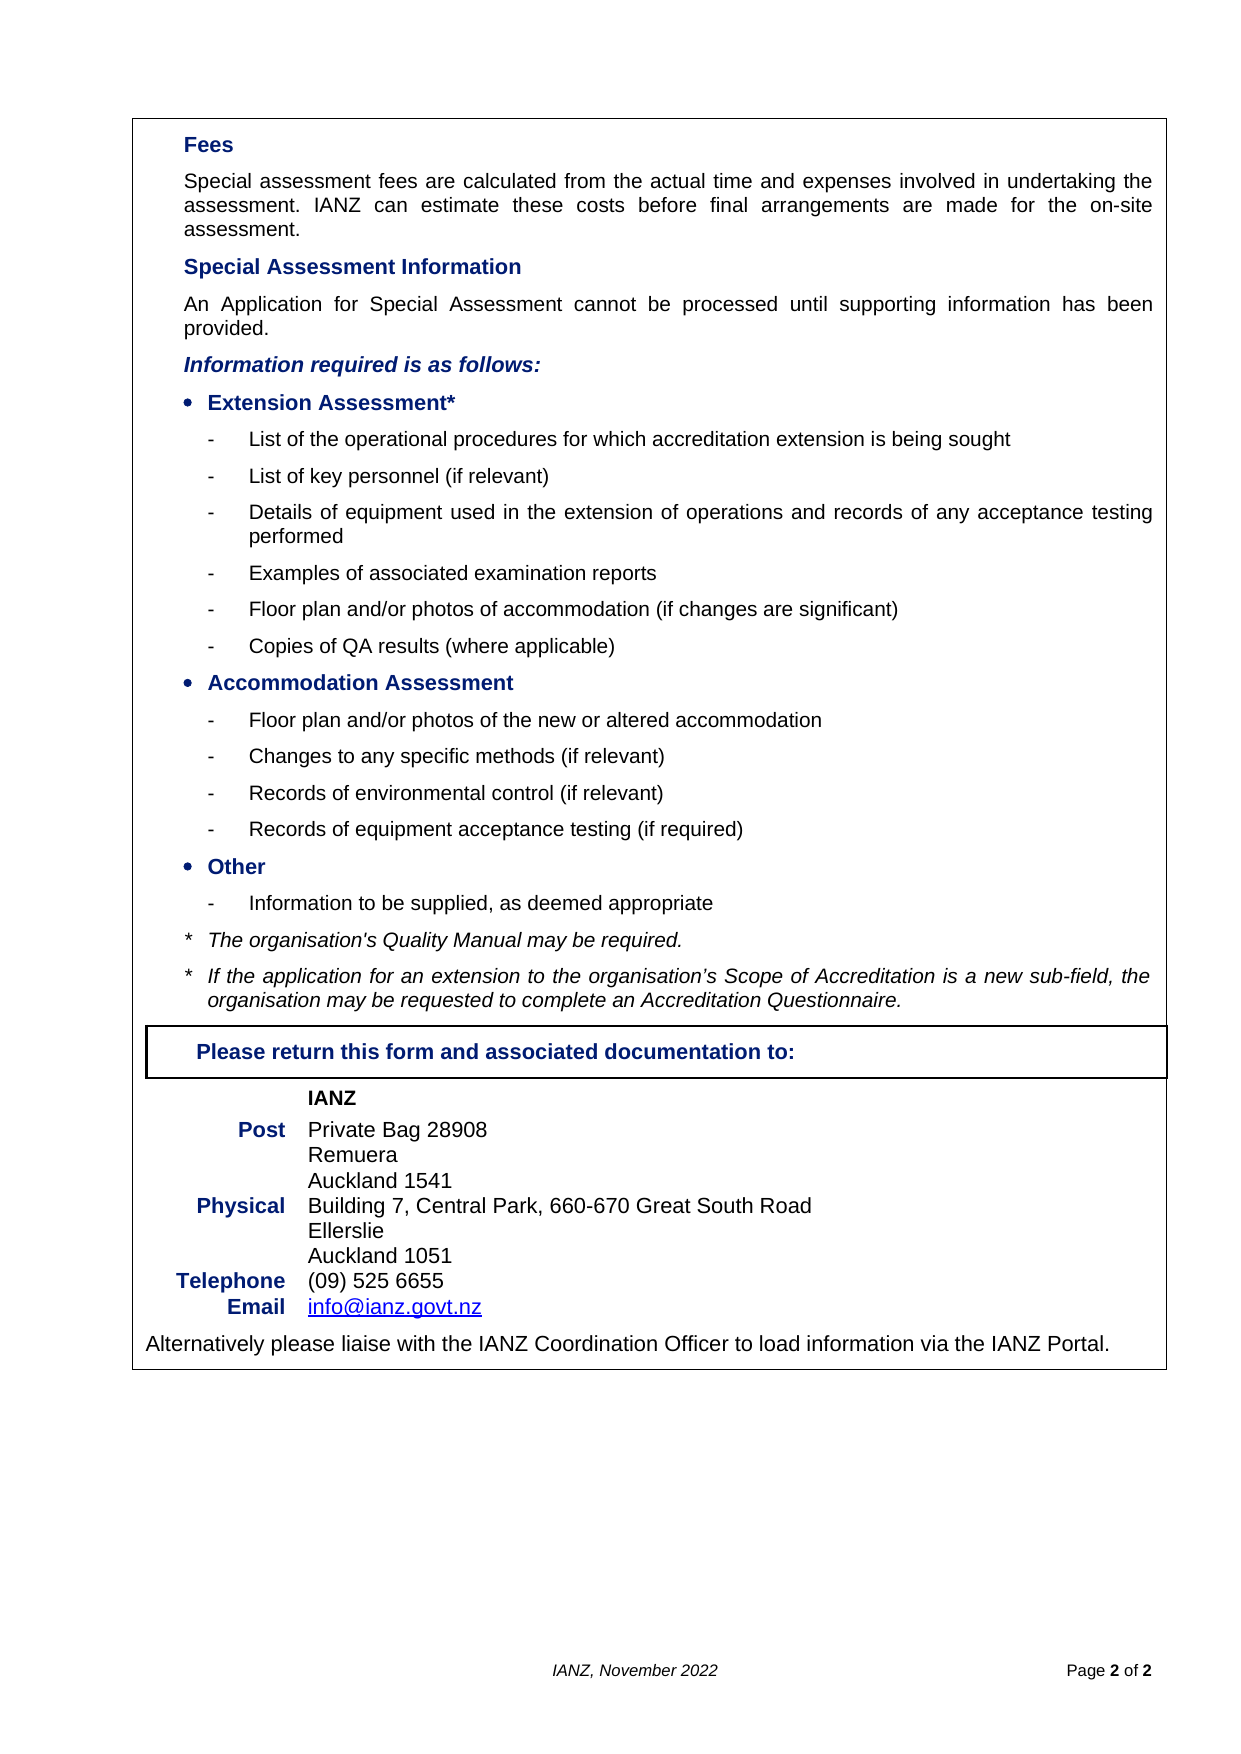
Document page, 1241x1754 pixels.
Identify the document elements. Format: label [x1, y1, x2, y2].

table_cell [133, 119, 1166, 1369]
